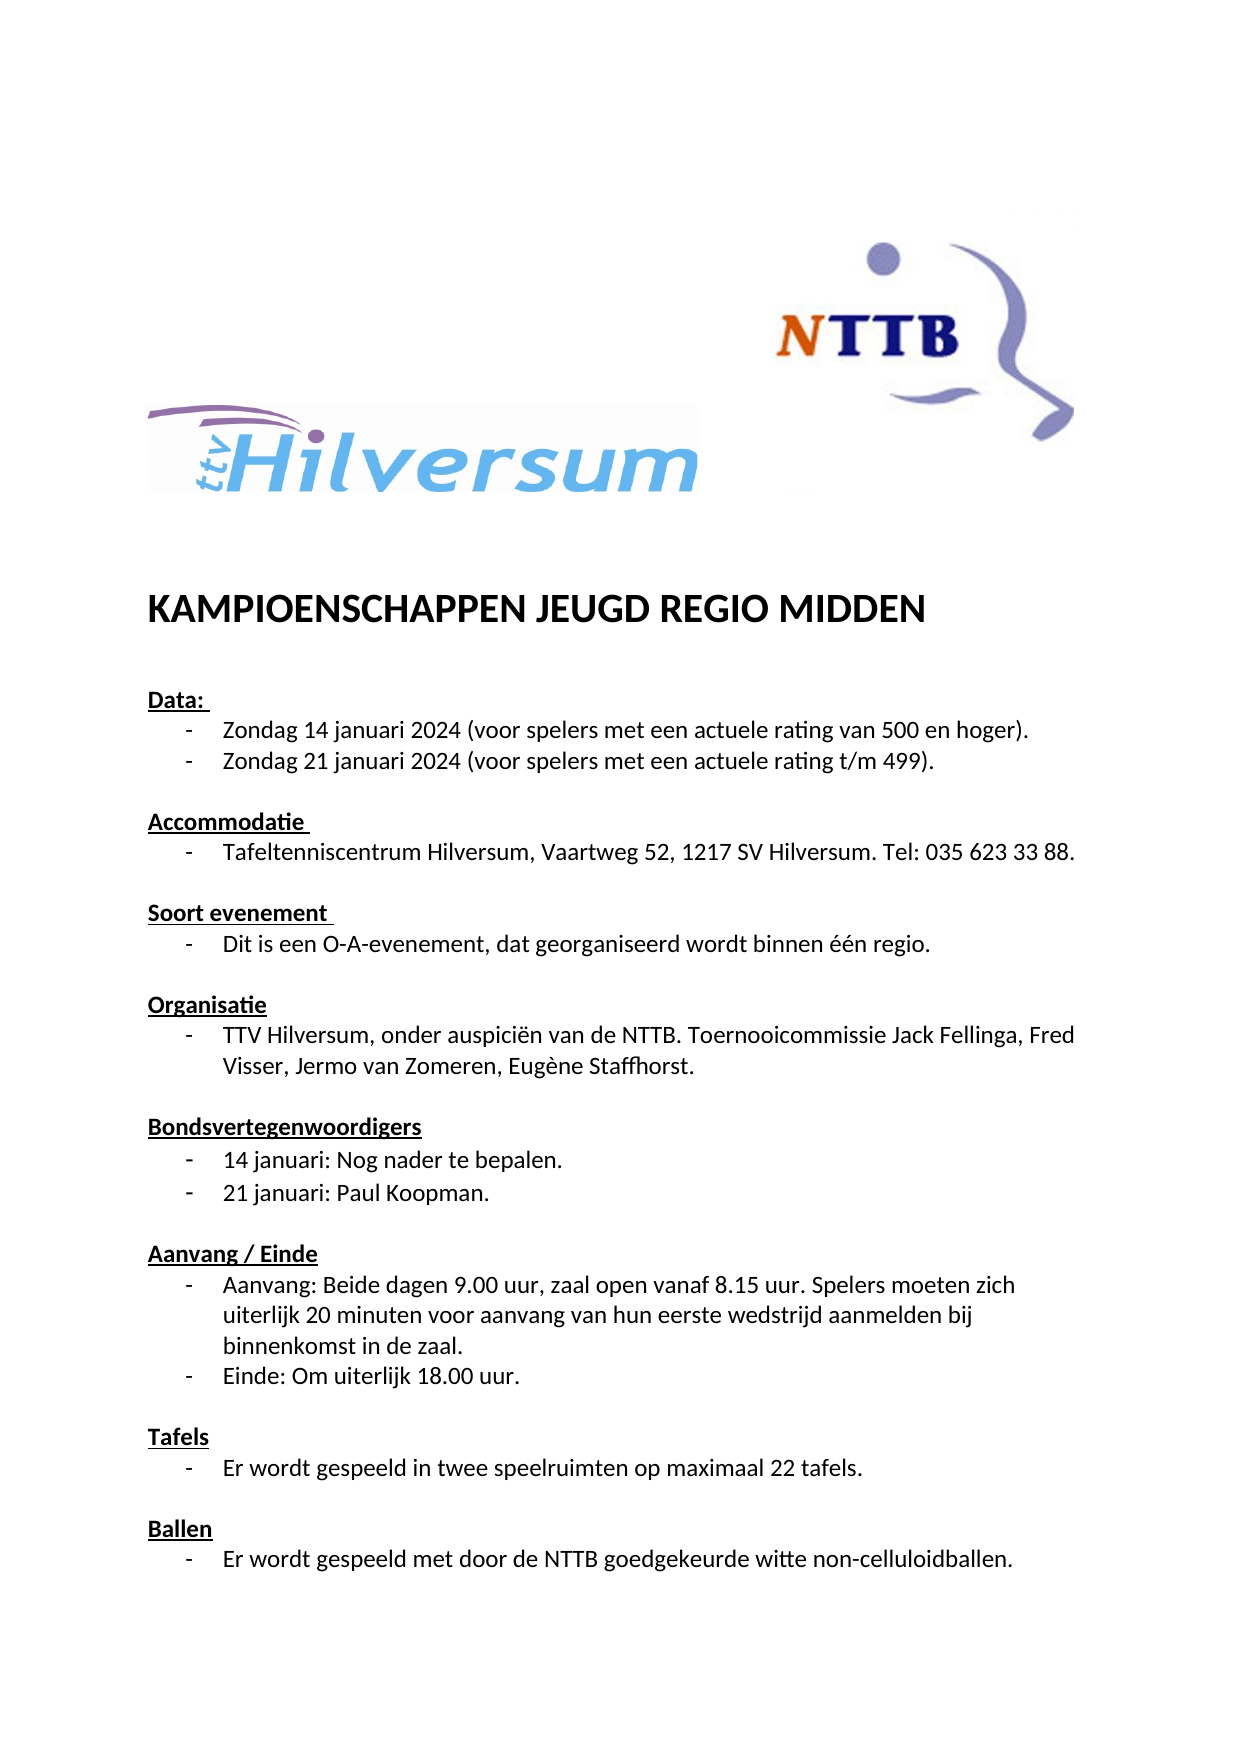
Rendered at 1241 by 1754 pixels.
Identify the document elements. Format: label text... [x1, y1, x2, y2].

text Organisatie [148, 989, 1093, 1020]
list Einde: Om uiterlijk 18.00 uur. [185, 1360, 1093, 1391]
text Accommodatie [148, 806, 1093, 837]
list Tafeltenniscentrum Hilversum, Vaartweg 52, 1217 SV Hilversum. Tel: 035 623 33 88. [185, 837, 1093, 867]
text Bondsvertegenwoordigers [148, 1111, 1093, 1142]
list Er wordt gespeeld in twee speelruimten op maximaal 22 tafels. [185, 1452, 1093, 1482]
list Er wordt gespeeld met door de NTTB goedgekeurde witte non-celluloidballen. [185, 1543, 1093, 1574]
text KAMPIOENSCHAPPEN JEUGD REGIO MIDDEN [148, 582, 1093, 633]
picture [775, 193, 1074, 492]
text Ballen [148, 1513, 1093, 1543]
text Aanvang / Einde [148, 1238, 1093, 1269]
list Zondag 21 januari 2024 (voor spelers met een actuele rating t/m 499). [185, 745, 1093, 776]
list Aanvang: Beide dagen 9.00 uur, zaal open vanaf 8.15 uur. Spelers moeten zich uiterlijk 20 minuten voor aanvang van hun eerste wedstrijd aanmelden bij binnenkomst in de zaal. [185, 1269, 1093, 1360]
list 21 januari: Paul Koopman. [185, 1175, 1093, 1208]
text Soort evenement [148, 898, 1093, 928]
list 14 januari: Nog nader te bepalen. [185, 1142, 1093, 1175]
list Dit is een O-A-evenement, dat georganiseerd wordt binnen één regio. [185, 928, 1093, 959]
picture [147, 405, 698, 492]
text Tafels [148, 1421, 1093, 1452]
list Zondag 14 januari 2024 (voor spelers met een actuele rating van 500 en hoger). [185, 714, 1093, 745]
list TTV Hilversum, onder auspiciën van de NTTB. Toernooicommissie Jack Fellinga, Fred Visser, Jermo van Zomeren, Eugène Staffhorst. [185, 1020, 1093, 1081]
text Data: [148, 684, 1093, 714]
